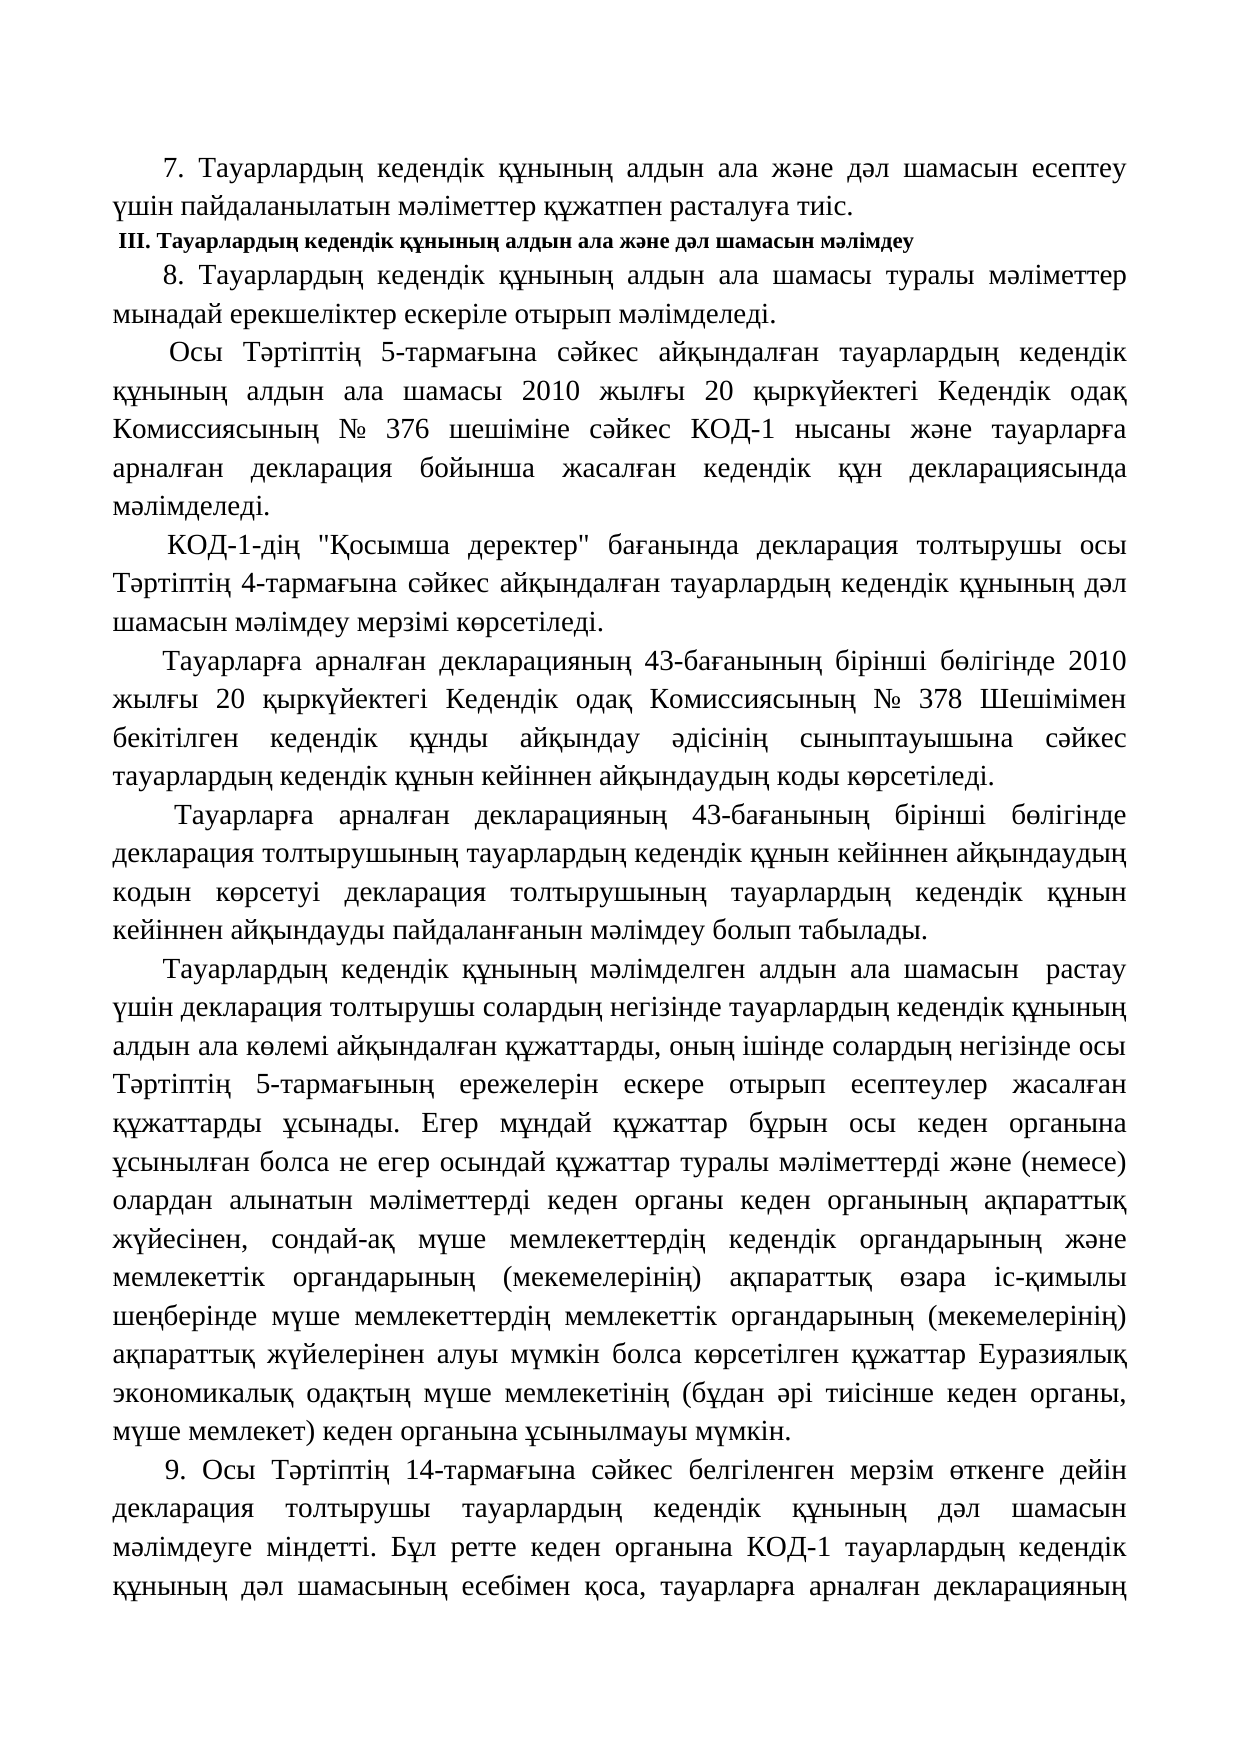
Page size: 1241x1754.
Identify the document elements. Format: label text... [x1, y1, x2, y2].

text Осы Тәртіптің 5-тармағына сәйкес айқындалған тауарлардың кедендік құнының алдын ала шамасы 2010 жылғы 20 қыркүйектегі Кедендік одақ Комиссиясының № 376 шешіміне сәйкес КОД-1 нысаны және тауарларға арналған декларация бойынша жасалған кедендік құн декларациясында мәлімделеді. [112, 334, 1128, 522]
text III. Тауарлардың кедендік құнының алдын ала және дәл шамасын мәлімдеу [112, 227, 1128, 253]
text Тауарларға арналған декларацияның 43-бағанының бірінші бөлігінде декларация толтырушының тауарлардың кедендік құнын кейіннен айқындаудың кодын көрсетуі декларация толтырушының тауарлардың кедендік құнын кейіннен айқындауды пайдаланғанын мәлімдеу болып табылады. [112, 797, 1128, 946]
text 7. Тауарлардың кедендік құнының алдын ала және дәл шамасын есептеу үшін пайдаланылатын мәліметтер құжатпен расталуға тиіс. [112, 150, 1128, 222]
text Тауарларға арналған декларацияның 43-бағанының бірінші бөлігінде 2010 жылғы 20 қыркүйектегі Кедендік одақ Комиссиясының № 378 Шешімімен бекітілген кедендік құнды айқындау әдісінің сыныптауышына сәйкес тауарлардың кедендік құнын кейіннен айқындаудың коды көрсетіледі. [112, 643, 1128, 792]
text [112, 1452, 1128, 1601]
text 8. Тауарлардың кедендік құнының алдын ала шамасы туралы мәліметтер мынадай ерекшеліктер ескеріле отырып мәлімделеді. [112, 257, 1128, 329]
text КОД-1-дің "Қосымша деректер" бағанында декларация толтырушы осы Тәртіптің 4-тармағына сәйкес айқындалған тауарлардың кедендік құнының дәл шамасын мәлімдеу мерзімі көрсетіледі. [112, 527, 1128, 638]
text Тауарлардың кедендік құнының мәлімделген алдын ала шамасын растау үшін декларация толтырушы солардың негізінде тауарлардың кедендік құнының алдын ала көлемі айқындалған құжаттарды, оның ішінде солардың негізінде осы Тәртіптің 5-тармағының ережелерін ескере отырып есептеулер жасалған құжаттарды ұсынады. Егер мұндай құжаттар бұрын осы кеден органына ұсынылған болса не егер осындай құжаттар туралы мәліметтерді және (немесе) олардан алынатын мәліметтерді кеден органы кеден органының ақпараттық жүйесінен, сондай-ақ мүше мемлекеттердің кедендік органдарының және мемлекеттік органдарының (мекемелерінің) ақпараттық өзара іс-қимылы шеңберінде мүше мемлекеттердің мемлекеттік органдарының (мекемелерінің) ақпараттық жүйелерінен алуы мүмкін болса көрсетілген құжаттар Еуразиялық экономикалық одақтың мүше мемлекетінің (бұдан әрі тиісінше кеден органы, мүше мемлекет) кеден органына ұсынылмауы мүмкін. [112, 951, 1128, 1447]
